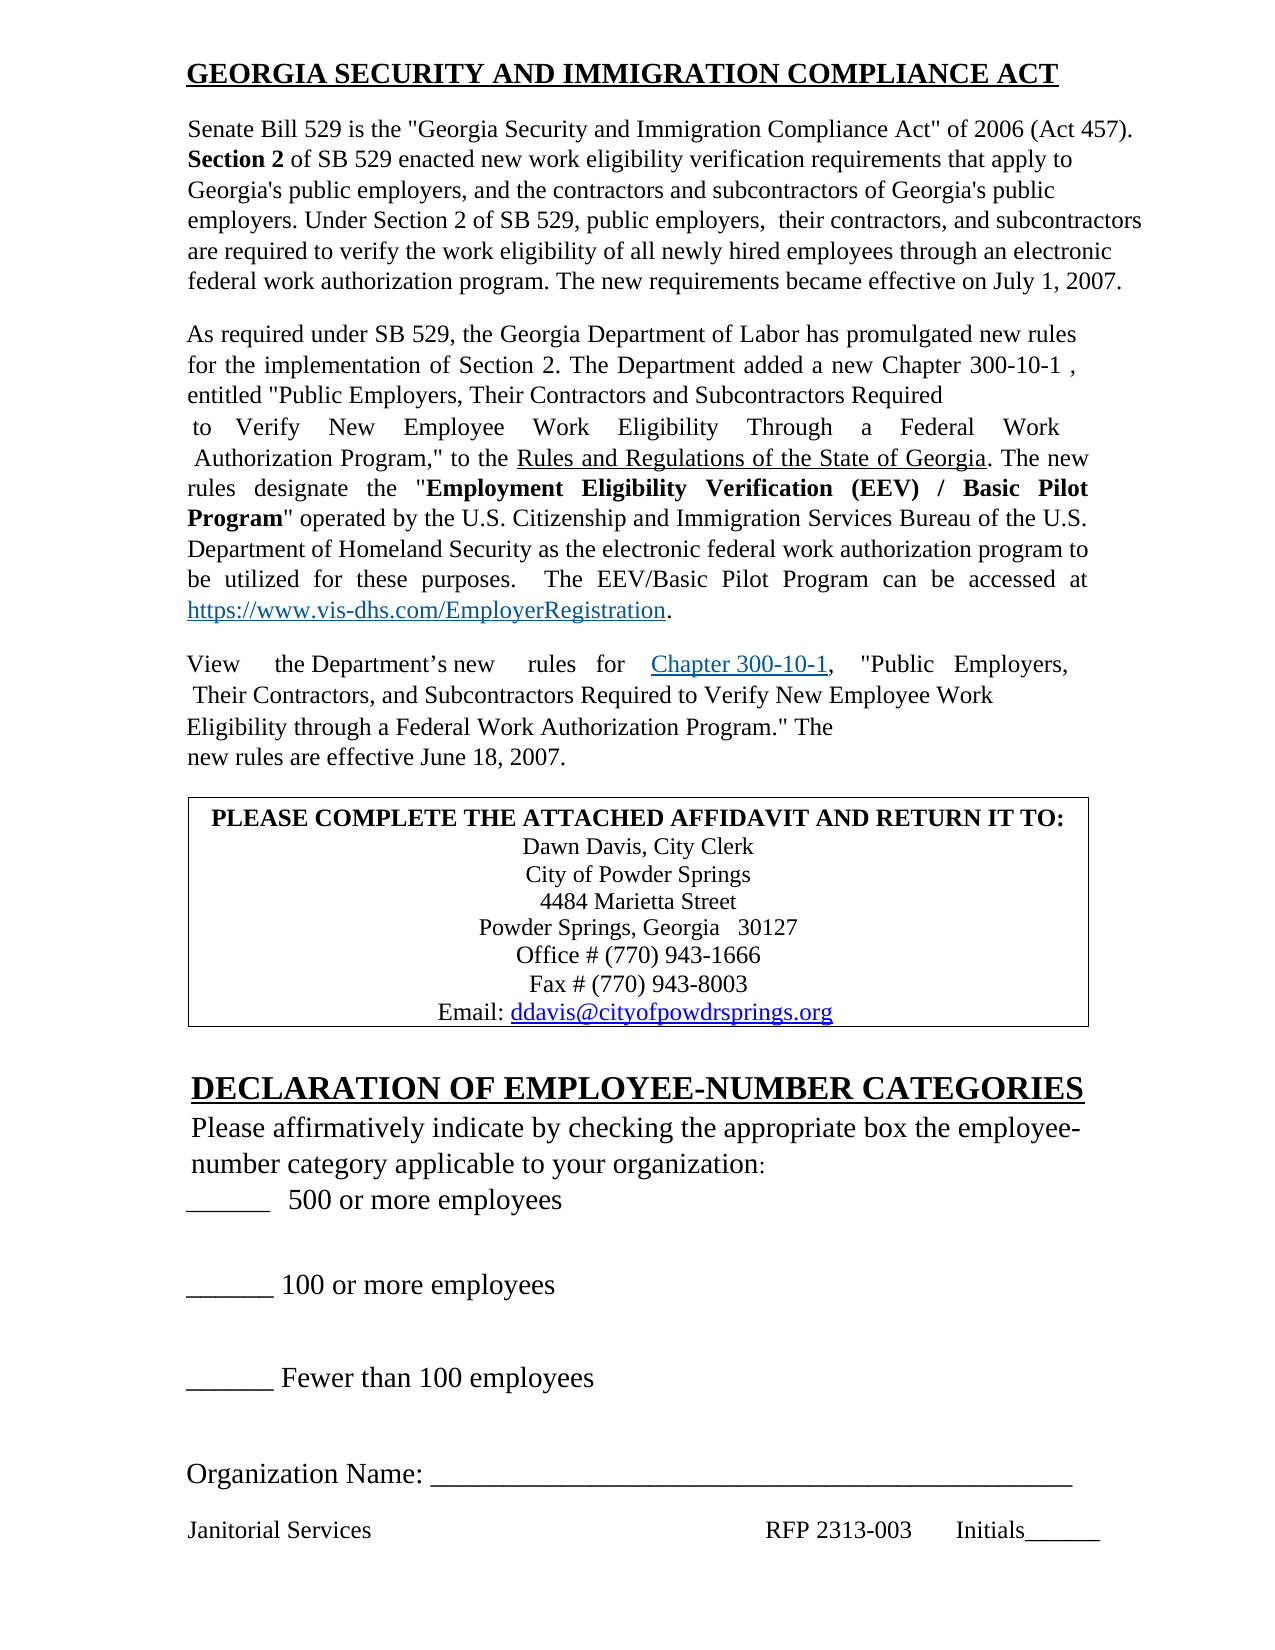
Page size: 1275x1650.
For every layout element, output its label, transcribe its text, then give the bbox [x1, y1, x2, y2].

text Authorization Program," to the Rules and Regulations of the State of Georgia. The new rules designate the "Employment Eligibility Verification (EEV) / Basic Pilot Program" operated by the U.S. Citizenship and Immigration Services Bureau of the U.S. Department of Homeland Security as the electronic federal work authorization program to be utilized for these purposes. The EEV/Basic Pilot Program can be accessed at https://www.vis-dhs.com/EmployerRegistration. [186, 443, 1089, 623]
text View the Department’s new rules for Chapter 300-10-1, "Public Employers, [186, 649, 1162, 678]
text Their Contractors, and Subcontractors Required to Verify New Employee Work [186, 680, 1089, 709]
table_header PLEASE COMPLETE THE ATTACHED AFFIDAVIT AND RETURN IT TO: Dawn Davis, City Clerk City of Powder Springs 4484 Marietta Street Powder Springs, Georgia 30127 Office # (770) 943-1666 Fax # (770) 943-8003 Email: ddavis@cityofpowdrsprings.org [189, 798, 1088, 1026]
text to Verify New Employee Work Eligibility Through a Federal Work [186, 412, 1162, 440]
text ______ Fewer than 100 employees [186, 1360, 1089, 1394]
text As required under SB 529, the Georgia Department of Labor has promulgated new rules for the implementation of Section 2. The Department added a new Chapter 300-10-1 , entitled "Public Employers, Their Contractors and Subcontractors Required [186, 319, 1077, 409]
text _______ 500 or more employees [186, 1182, 1089, 1216]
text ______ 100 or more employees [186, 1267, 1089, 1301]
text Eligibility through a Federal Work Authorization Program." The new rules are effective June 18, 2007. [186, 712, 834, 771]
text Senate Bill 529 is the "Georgia Security and Immigration Compliance Act" of 2006 (Act 457). Section 2 of SB 529 enacted new work eligibility verification requirements that apply to Georgia's public employers, and the contractors and subcontractors of Georgia's public employers. Under Section 2 of SB 529, public employers, their contractors, and subcontractors are required to verify the work eligibility of all newly hired employees through an electronic federal work authorization program. The new requirements became effective on July 1, 2007. [187, 114, 1162, 295]
text DECLARATION OF EMPLOYEE-NUMBER CATEGORIES [191, 1068, 1162, 1107]
text GEORGIA SECURITY AND IMMIGRATION COMPLIANCE ACT [186, 56, 1162, 90]
text Organization Name: ____________________________________________ [186, 1456, 1089, 1490]
text Please affirmatively indicate by checking the appropriate box the employee- number category applicable to your organization: [191, 1110, 1162, 1179]
